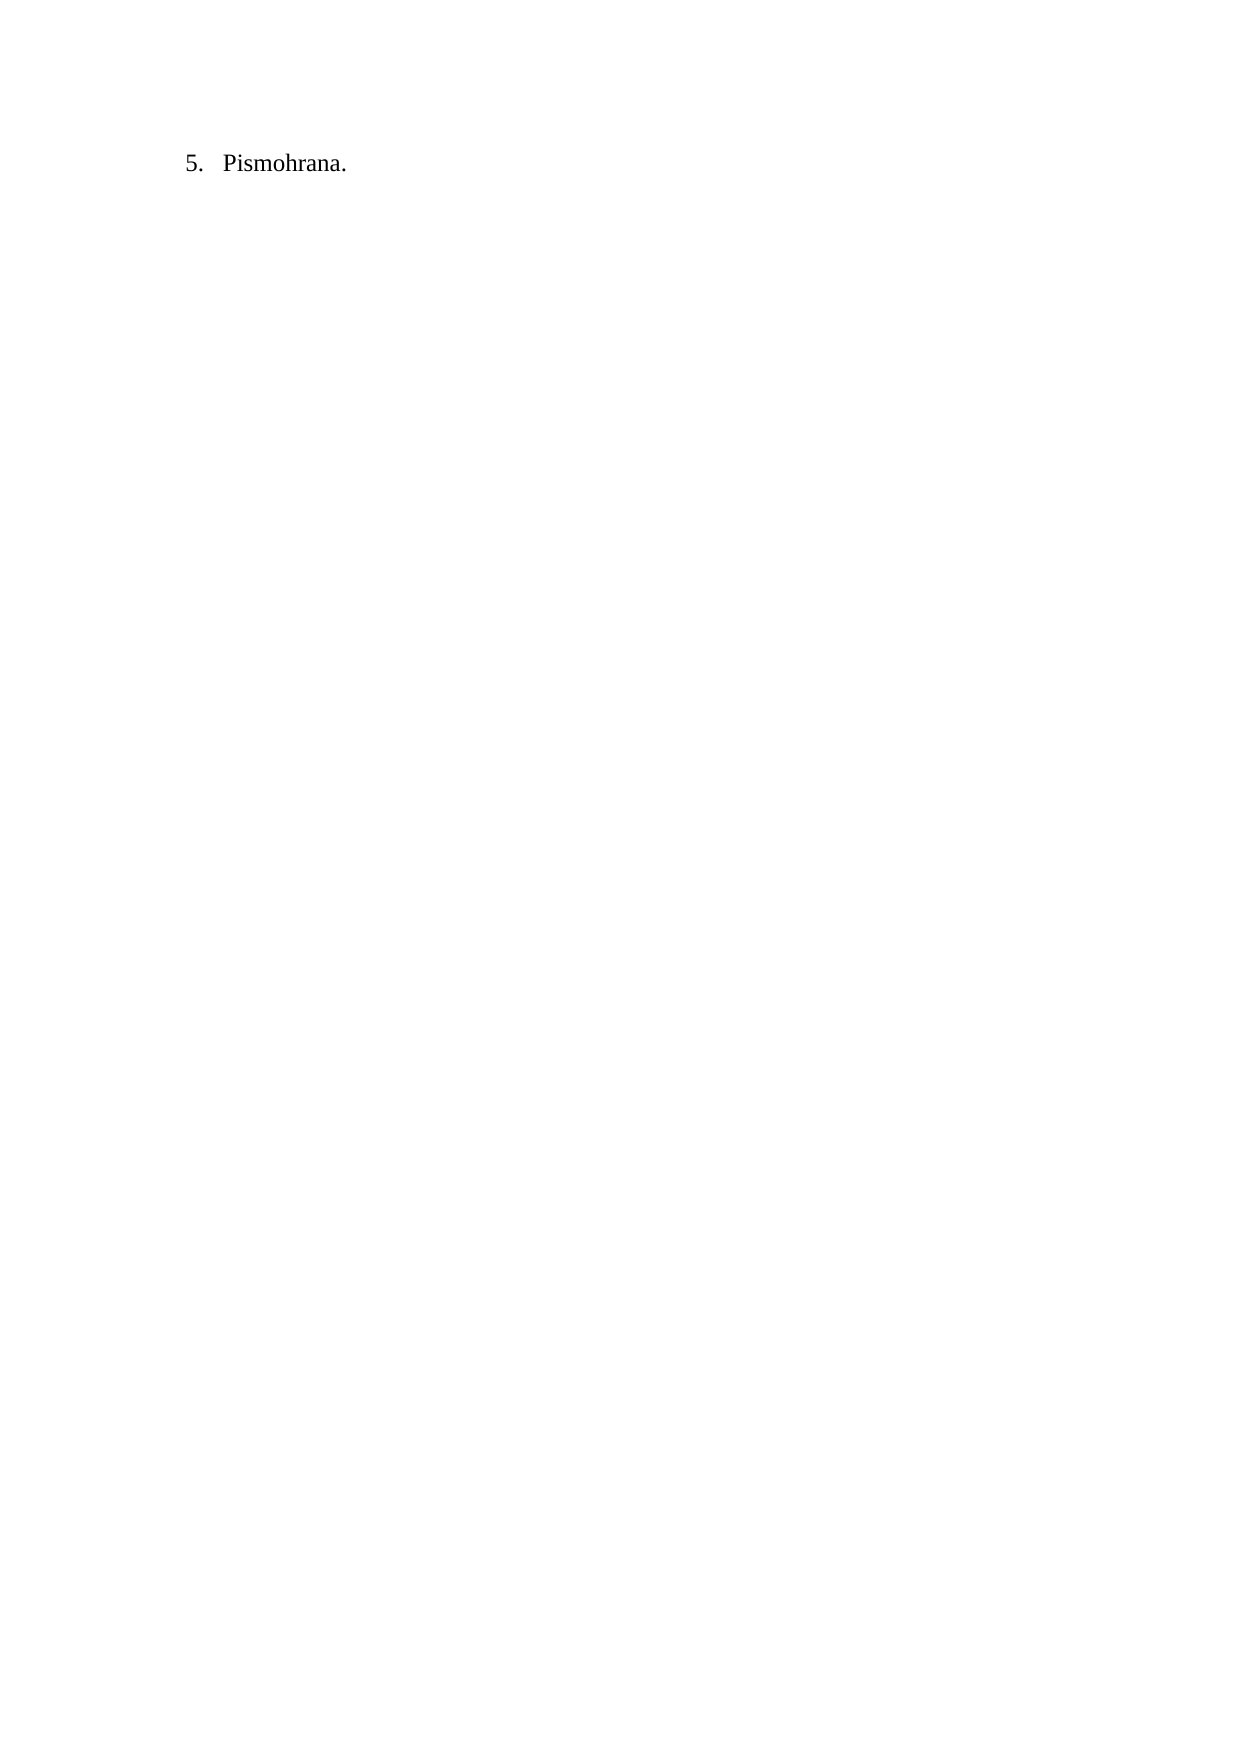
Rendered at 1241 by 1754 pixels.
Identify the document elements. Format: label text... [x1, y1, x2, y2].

list Pismohrana. [185, 148, 1093, 176]
